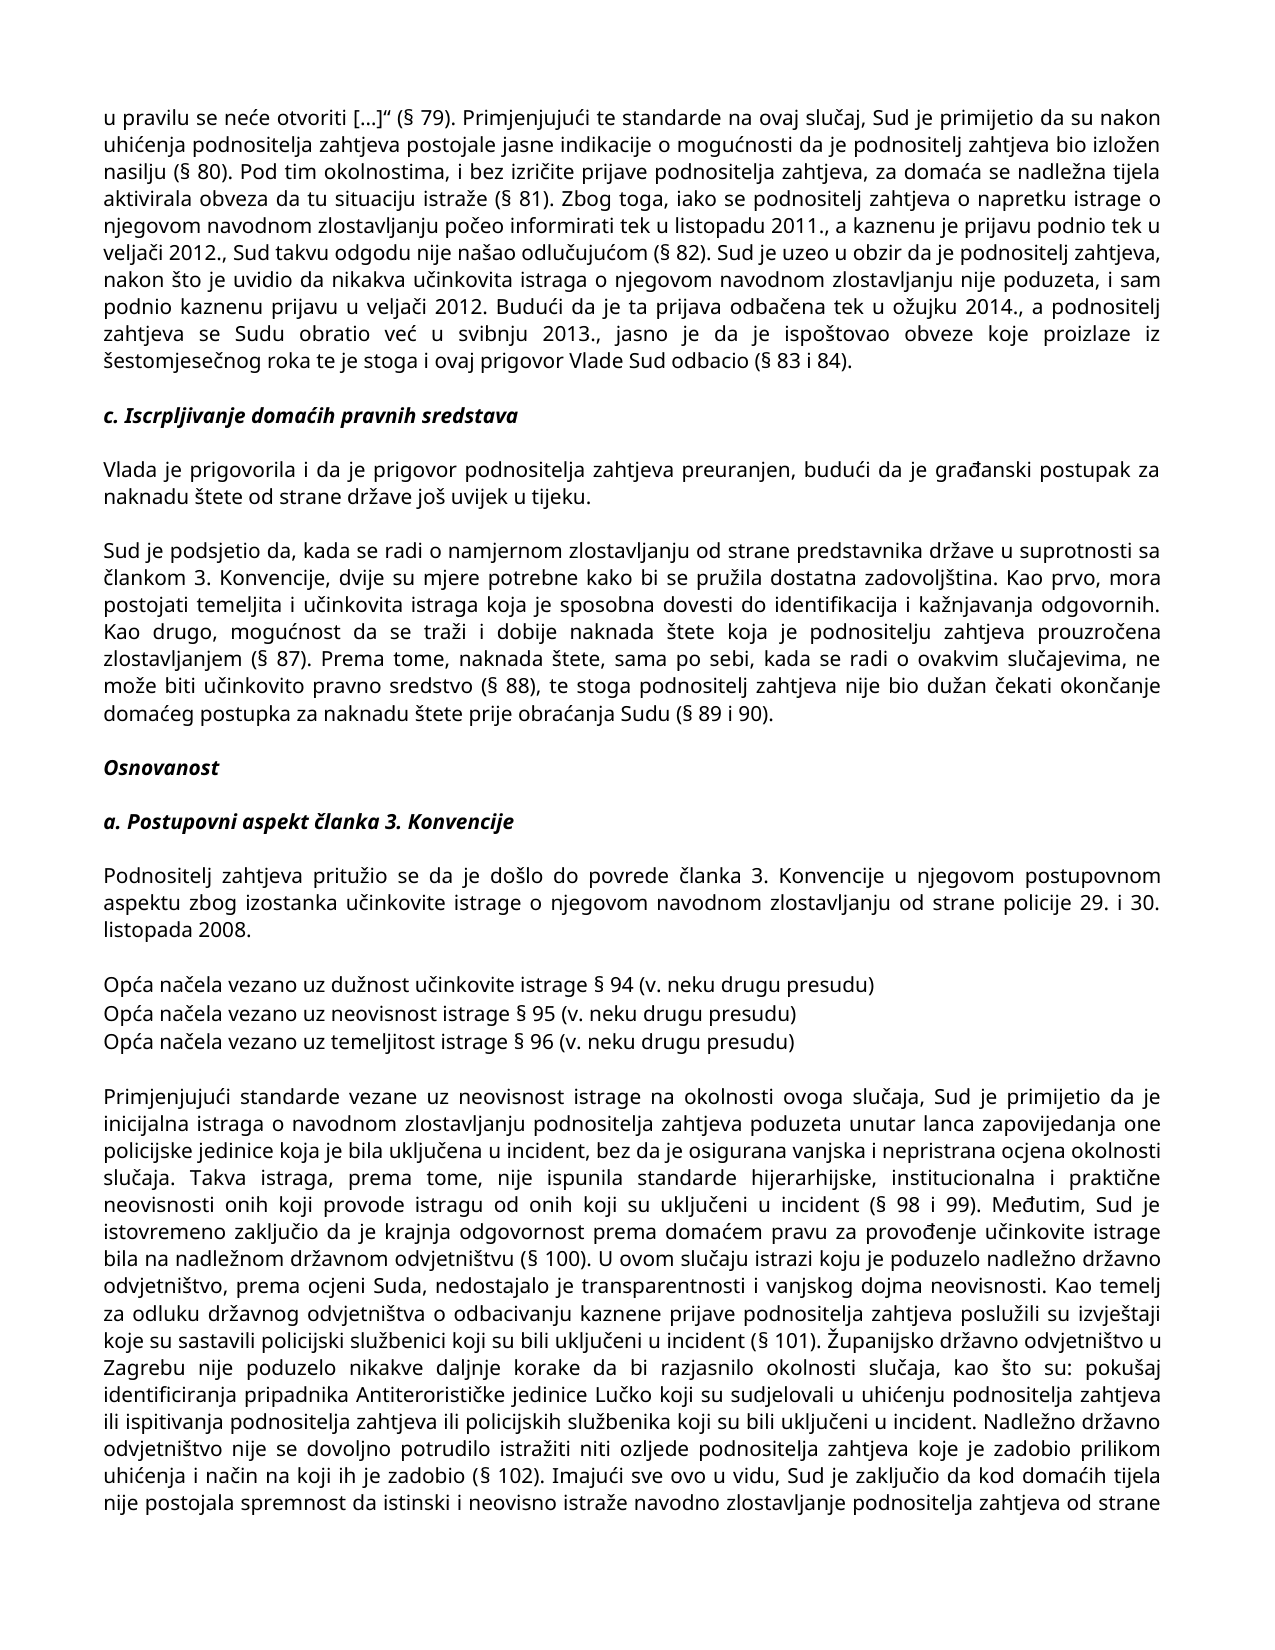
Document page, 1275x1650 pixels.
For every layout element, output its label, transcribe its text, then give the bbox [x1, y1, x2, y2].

text Opća načela vezano uz temeljitost istrage § 96 (v. neku drugu presudu) [103, 1027, 1162, 1056]
text Osnovanost [103, 753, 1162, 781]
text Opća načela vezano uz neovisnost istrage § 95 (v. neku drugu presudu) [103, 999, 1162, 1027]
text a. Postupovni aspekt članka 3. Konvencije [103, 808, 1162, 835]
text Vlada je prigovorila i da je prigovor podnositelja zahtjeva preuranjen, budući da je građanski postupak za naknadu štete od strane države još uvijek u tijeku. [103, 456, 1162, 510]
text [103, 1083, 1162, 1516]
text Sud je podsjetio da, kada se radi o namjernom zlostavljanju od strane predstavnika države u suprotnosti sa člankom 3. Konvencije, dvije su mjere potrebne kako bi se pružila dostatna zadovoljština. Kao prvo, mora postojati temeljita i učinkovita istraga koja je sposobna dovesti do identifikacija i kažnjavanja odgovornih. Kao drugo, mogućnost da se traži i dobije naknada štete koja je podnositelju zahtjeva prouzročena zlostavljanjem (§ 87). Prema tome, naknada štete, sama po sebi, kada se radi o ovakvim slučajevima, ne može biti učinkovito pravno sredstvo (§ 88), te stoga podnositelj zahtjeva nije bio dužan čekati okončanje domaćeg postupka za naknadu štete prije obraćanja Sudu (§ 89 i 90). [103, 537, 1162, 726]
text Opća načela vezano uz dužnost učinkovite istrage § 94 (v. neku drugu presudu) [103, 970, 1162, 999]
text Podnositelj zahtjeva pritužio se da je došlo do povrede članka 3. Konvencije u njegovom postupovnom aspektu zbog izostanka učinkovite istrage o njegovom navodnom zlostavljanju od strane policije 29. i 30. listopada 2008. [103, 862, 1162, 943]
text c. Iscrpljivanje domaćih pravnih sredstava [103, 401, 1162, 428]
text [103, 103, 1162, 374]
